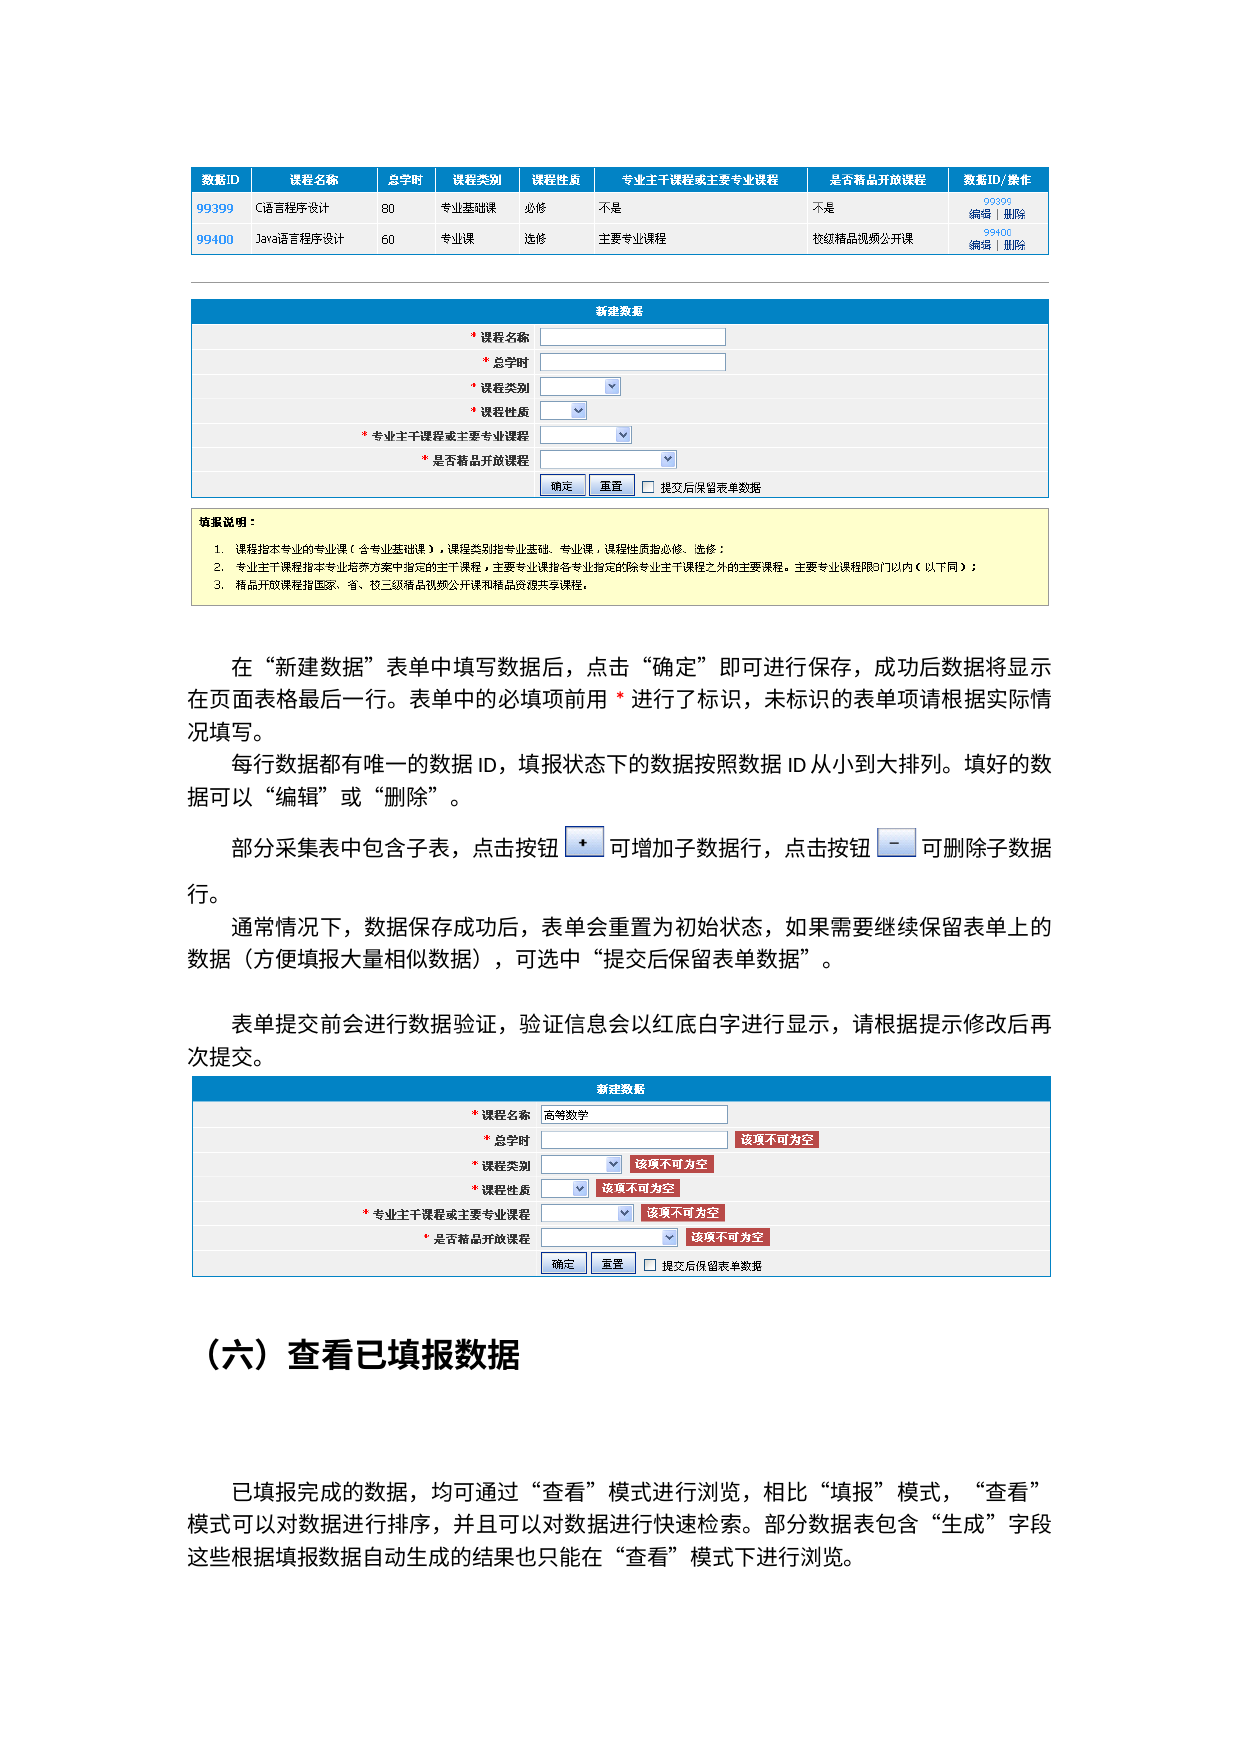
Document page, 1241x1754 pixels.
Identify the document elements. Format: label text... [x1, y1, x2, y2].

text 已填报完成的数据，均可通过“查看”模式进行浏览，相比“填报”模式，“查看”模式可以对数据进行排序，并且可以对数据进行快速检索。部分数据表包含“生成”字段，这些根据填报数据自动生成的结果也只能在“查看”模式下进行浏览。 [187, 1474, 1053, 1572]
subtitle （六）查看已填报数据 [187, 1320, 1053, 1385]
text 表单提交前会进行数据验证，验证信息会以红底白字进行显示，请根据提示修改后再次提交。 [187, 1007, 1053, 1072]
text 每行数据都有唯一的数据ID，填报状态下的数据按照数据ID从小到大排列。填好的数据可以“编辑”或“删除”。 [187, 747, 1053, 812]
text 在“新建数据”表单中填写数据后，点击“确定”即可进行保存，成功后数据将显示在页面表格最后一行。表单中的必填项前用 * 进行了标识，未标识的表单项请根据实际情况填写。 [187, 649, 1053, 747]
picture [187, 1072, 1054, 1282]
picture [187, 162, 1052, 608]
text 部分采集表中包含子表，点击按钮 可增加子数据行，点击按钮 可删除子数据行。 [187, 812, 1053, 909]
picture [565, 826, 605, 857]
picture [877, 828, 917, 857]
text 通常情况下，数据保存成功后，表单会重置为初始状态，如果需要继续保留表单上的数据（方便填报大量相似数据），可选中“提交后保留表单数据”。 [187, 909, 1053, 974]
